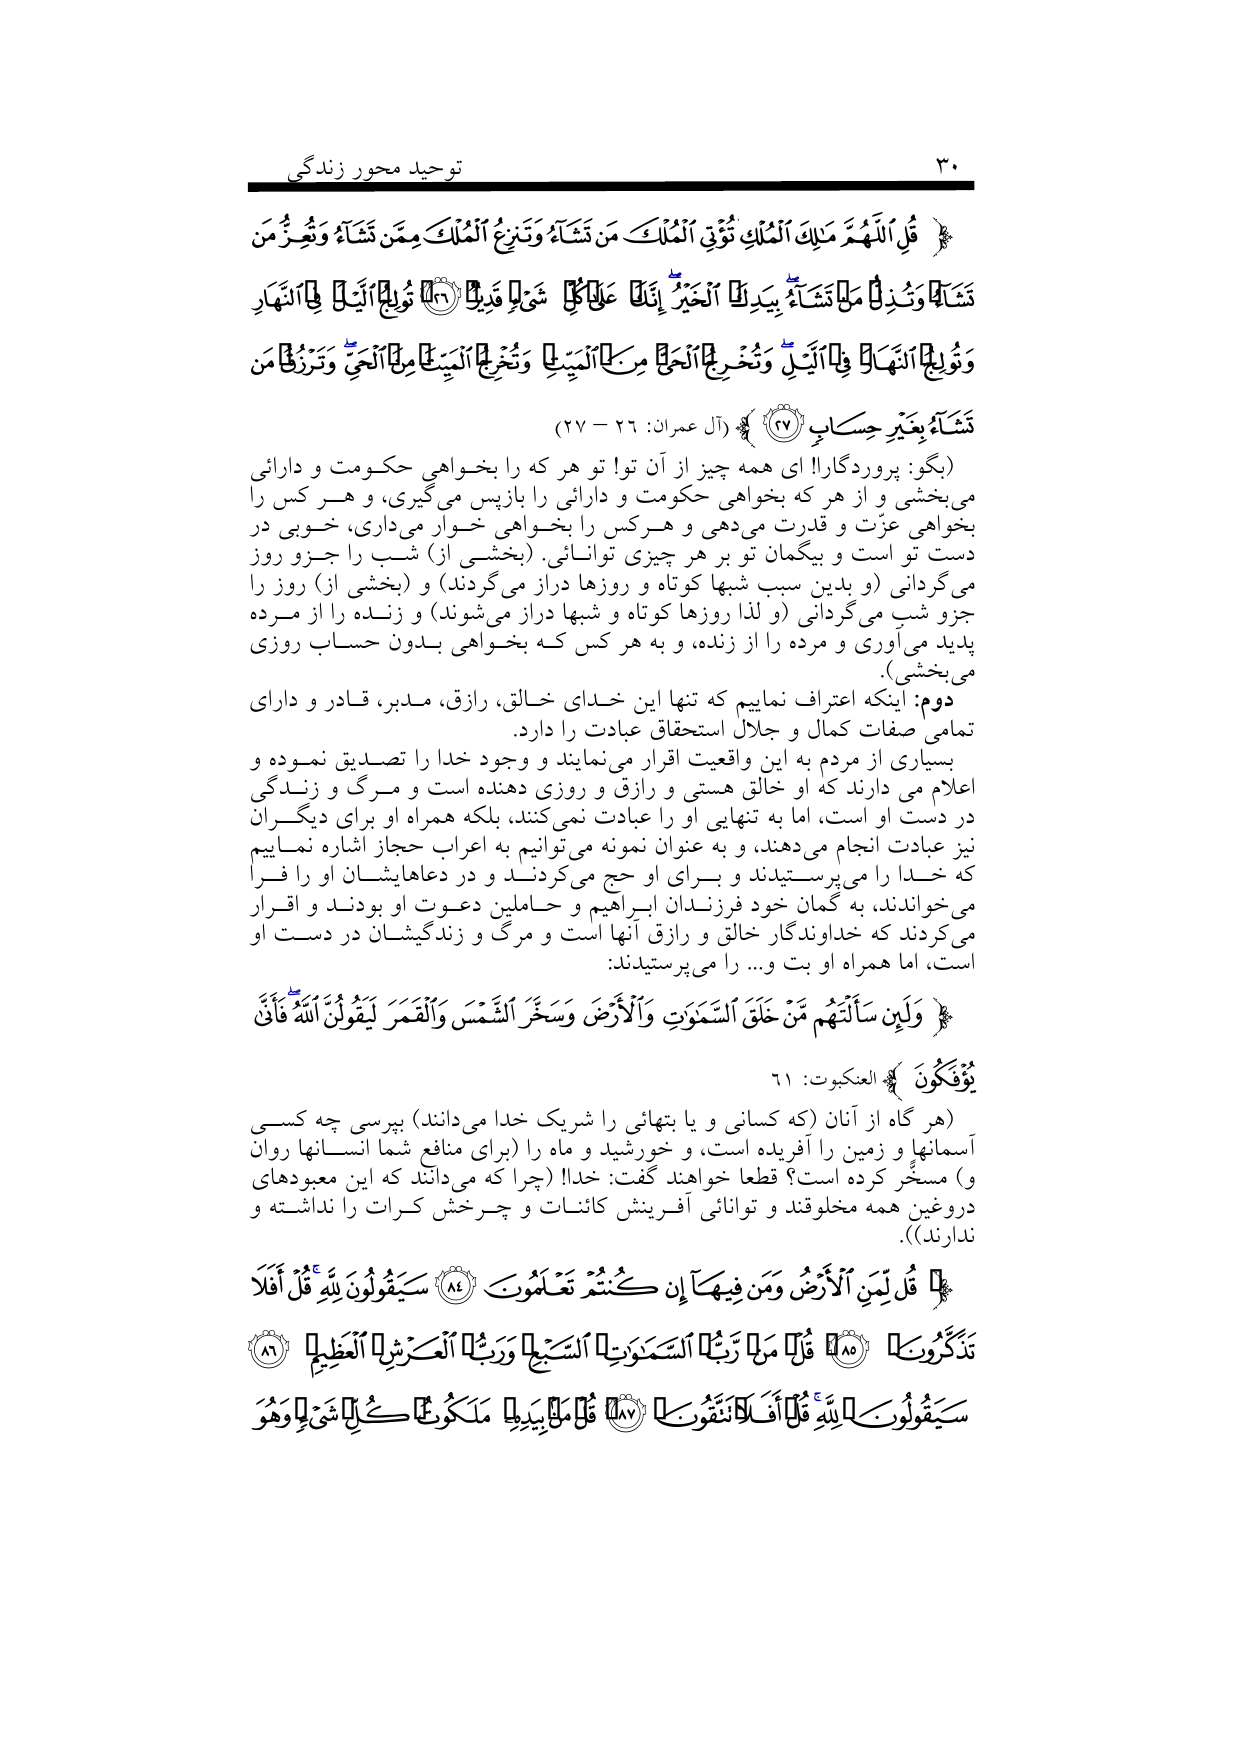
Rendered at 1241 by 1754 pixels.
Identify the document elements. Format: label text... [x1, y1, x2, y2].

text (هر گاه از آنان (كه كساني و يا بتهائي را شريك خدا مي‌دانند) بپرسي چه كسي آسمانها و زمين را آفريده است، و خورشيد و ماه را (براي منافع شما انسانها روان و) مسخّر كرده است‌؟ قطعاً خواهند گفت: خدا! (چرا كه مي‌دانند كه اين معبودهاي دروغين همه مخلوقند و توانائي آفرينش كائنات و چرخش كرات را نداشته و ندارند)). [248, 1108, 974, 1254]
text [248, 1254, 974, 1446]
text ﭽ ﮇ ﮈ ﮉ ﮊ ﮋ ﮌ ﮍ ﮎ ﮏ ﮐ ﮑ ﮒ ﮓ ﮔ ﮕ ﮖ ﮗ ﮘﮙ ﮚ ﮛﮜ ﮝ ﮞ ﮟ ﮠ ﮡ ﮢ ﮣ ﮤ ﮥ ﮦ ﮧ ﮨ ﮩ ﮪﮫ ﮬ ﮭ ﮮ ﮯ ﮰ ﮱ ﯓ ﯔﯕ ﯖ ﯗ ﯘ ﯙ ﯚ ﯛ ﭼ (آل عمران: ٢٦ – ٢٧) [248, 201, 974, 456]
text (بگو: پروردگارا! اي همه چيز از آن تو! تو هر كه را بخواهي حكومت و دارائي مي‌بخشي و از هر كه بخواهي حكومت و دارائي را بازپس مي‌گيري، و هر كس را بخواهي عزّت و قدرت مي‌دهي و هركس را بخواهي خوار مي‌داري، خوبي در دست تو است و بيگمان تو بر هر چيزي توانائي. (بخشي از) شب را جزو روز مي‌گرداني (و بدين سبب شبها كوتاه و روزها دراز مي‌گردند) و (بخشي از) روز را جزو شب مي‌گرداني (و لذا روزها كوتاه و شبها دراز مي‌شوند) و زنده را از مرده پديد مي‌آوري و مرده را از زنده، و به هر كس كه بخواهي بدون حساب روزي مي‌بخشي). [248, 456, 974, 689]
text بسیاری از مردم به‌ این واقعیت اقرار می‌نمایند و وجود خدا را تصدیق نموده‌ و اعلام می دارند که‌ او خالق هستی و رازق و روزی دهنده‌ است و مرگ و زندگی در دست او است، اما به‌ تنهایی او را عبادت نمی‌کنند، بلکه‌ همراه او برای دیگران نیز عبادت انجام می‌دهند، و به‌ عنوان نمونه‌ می‌توانیم به‌ اعراب حجاز اشاره‌ نماییم که‌ خدا را می‌پرستیدند و برای او حج می‌کردند و در دعاهایشان او را فرا می‌خواندند، به‌ گمان خود فرزندان ابراهیم و حاملین دعوت او بودند و اقرار می‌کردند که‌ خداوندگار خالق و رازق آنها است و مرگ و زندگیشان در دست او است، اما همراه او بت و... را می‌پرستیدند: [248, 748, 974, 981]
text دوم: اینکه‌ اعتراف نماییم که‌ تنها این خدای خالق، رازق، مدبر، قادر و دارای تمامی صفات کمال و جلال استحقاق عبادت را دارد. [248, 689, 974, 748]
text ﭽﮭ ﮮ ﮯﮰ ﮱﯓ ﯔ ﯕﯖ ﯗ ﯘﯙ ﯚ ﯛﭼ العنكبوت: ٦١ [248, 981, 974, 1108]
